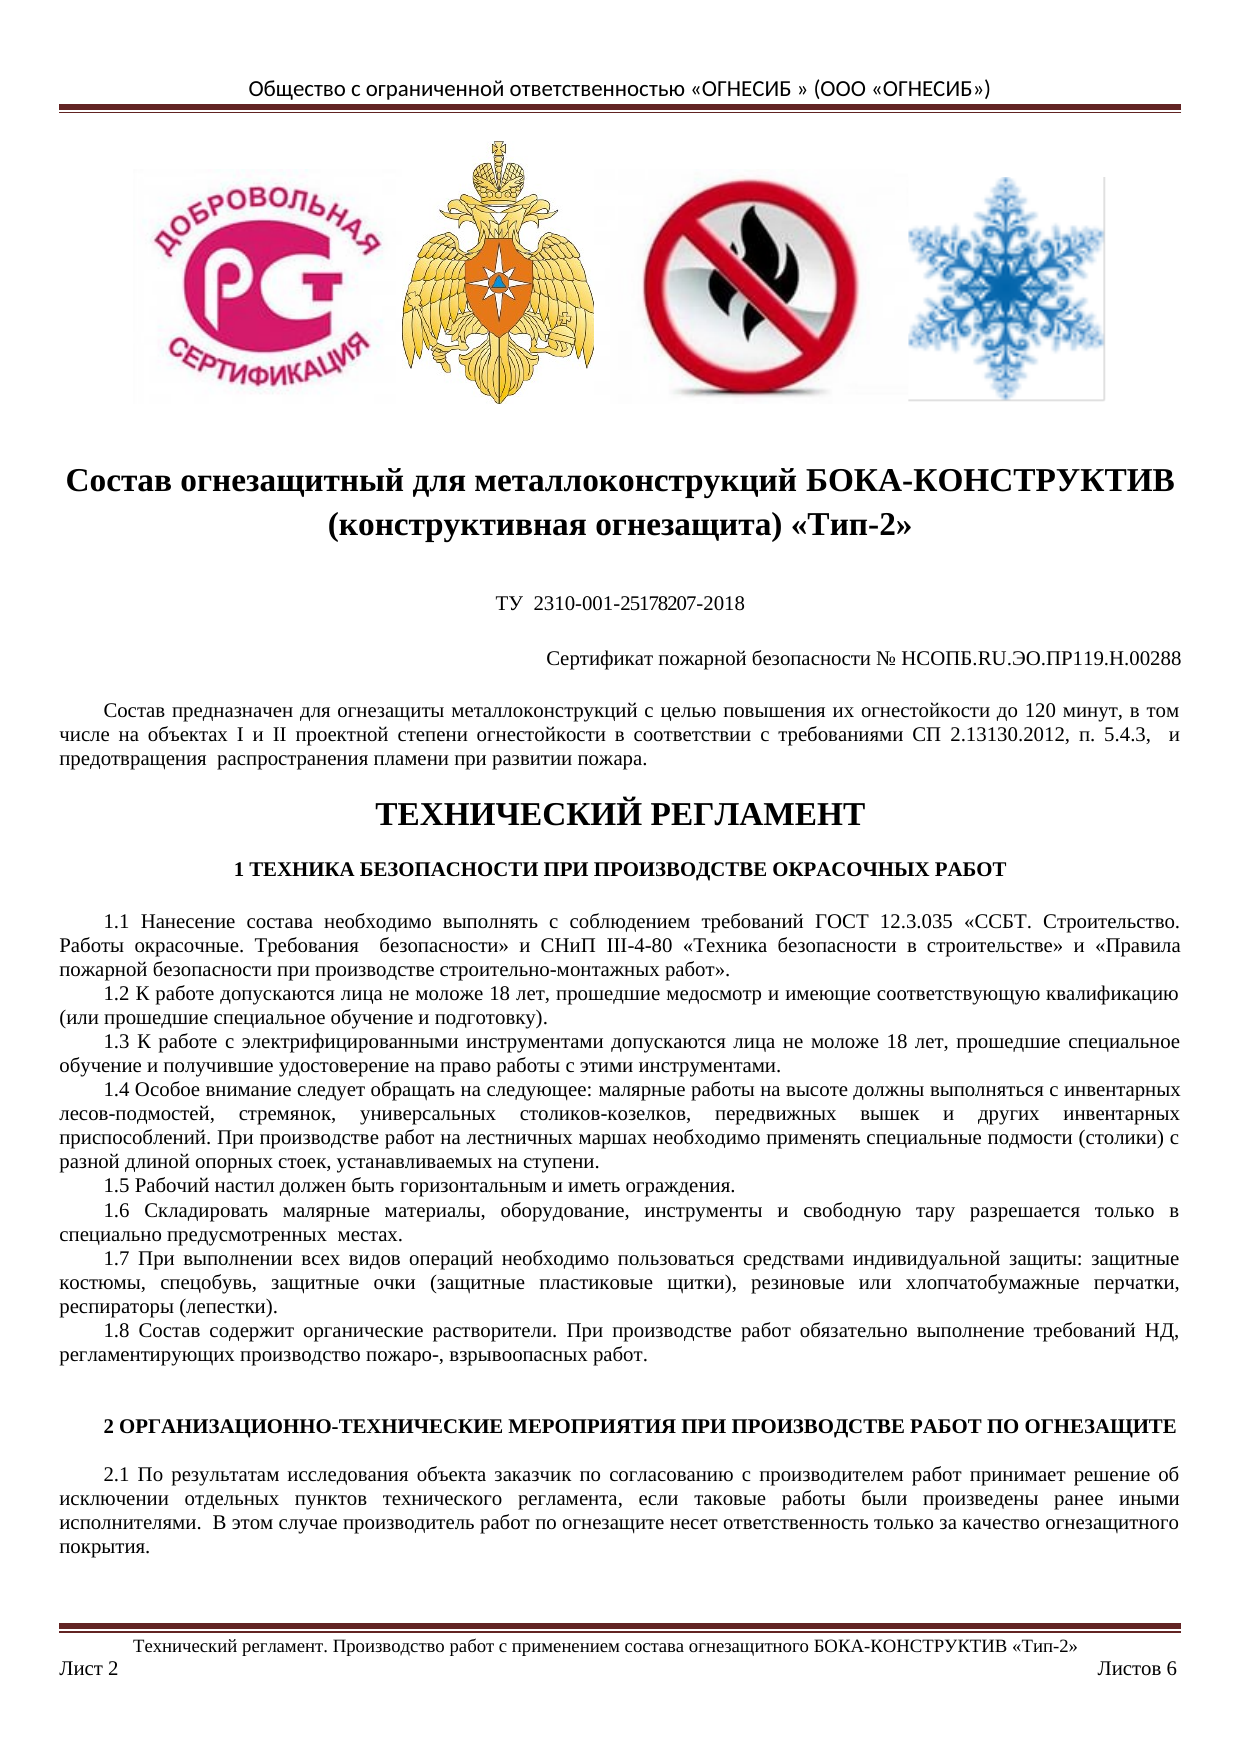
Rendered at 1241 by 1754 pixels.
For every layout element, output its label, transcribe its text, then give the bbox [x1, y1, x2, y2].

picture [133, 141, 1108, 404]
text 1.8 Состав содержит органические растворители. При производстве работ обязательно выполнение требований НД, регламентирующих производство пожаро-, взрывоопасных работ. [59, 1318, 1181, 1366]
text Состав огнезащитный для металлоконструкций БОКА-КОНСТРУКТИВ (конструктивная огнезащита) «Тип-2» [59, 461, 1181, 543]
text 1.4 Особое внимание следует обращать на следующее: малярные работы на высоте должны выполняться с инвентарных лесов-подмостей, стремянок, универсальных столиков-козелков, передвижных вышек и других инвентарных приспособлений. При производстве работ на лестничных маршах необходимо применять специальные подмости (столики) с разной длиной опорных стоек, устанавливаемых на ступени. [59, 1077, 1181, 1173]
text 2 ОРГАНИЗАЦИОННО-ТЕХНИЧЕСКИЕ МЕРОПРИЯТИЯ ПРИ ПРОИЗВОДСТВЕ РАБОТ ПО ОГНЕЗАЩИТЕ [59, 1414, 1181, 1438]
text ТЕХНИЧЕСКИЙ РЕГЛАМЕНТ [59, 794, 1181, 833]
text 1.6 Складировать малярные материалы, оборудование, инструменты и свободную тару разрешается только в специально предусмотренных местах. [59, 1197, 1181, 1246]
text 1 ТЕХНИКА БЕЗОПАСНОСТИ ПРИ ПРОИЗВОДСТВЕ ОКРАСОЧНЫХ РАБОТ [59, 857, 1181, 881]
text ТУ 2310-001-25178207-2018 [59, 591, 1181, 615]
text 1.2 К работе допускаются лица не моложе 18 лет, прошедшие медосмотр и имеющие соответствующую квалификацию (или прошедшие специальное обучение и подготовку). [59, 981, 1181, 1029]
text Сертификат пожарной безопасности № НСОПБ.RU.ЭО.ПР119.Н.00288 [59, 646, 1181, 670]
text 1.5 Рабочий настил должен быть горизонтальным и иметь ограждения. [59, 1173, 1181, 1197]
text 2.1 По результатам исследования объекта заказчик по согласованию с производителем работ принимает решение об исключении отдельных пунктов технического регламента, если таковые работы были произведены ранее иными исполнителями. В этом случае производитель работ по огнезащите несет ответственность только за качество огнезащитного покрытия. [59, 1462, 1181, 1558]
text 1.3 К работе с электрифицированными инструментами допускаются лица не моложе 18 лет, прошедшие специальное обучение и получившие удостоверение на право работы с этими инструментами. [59, 1029, 1181, 1077]
text Состав предназначен для огнезащиты металлоконструкций с целью повышения их огнестойкости до 120 минут, в том числе на объектах I и II проектной степени огнестойкости в соответствии с требованиями СП 2.13130.2012, п. 5.4.3, и предотвращения распространения пламени при развитии пожара. [59, 698, 1181, 770]
text 1.7 При выполнении всех видов операций необходимо пользоваться средствами индивидуальной защиты: защитные костюмы, спецобувь, защитные очки (защитные пластиковые щитки), резиновые или хлопчатобумажные перчатки, респираторы (лепестки). [59, 1246, 1181, 1318]
text 1.1 Нанесение состава необходимо выполнять с соблюдением требований ГОСТ 12.3.035 «ССБТ. Строительство. Работы окрасочные. Требования безопасности» и СНиП III-4-80 «Техника безопасности в строительстве» и «Правила пожарной безопасности при производстве строительно-монтажных работ». [59, 909, 1181, 981]
